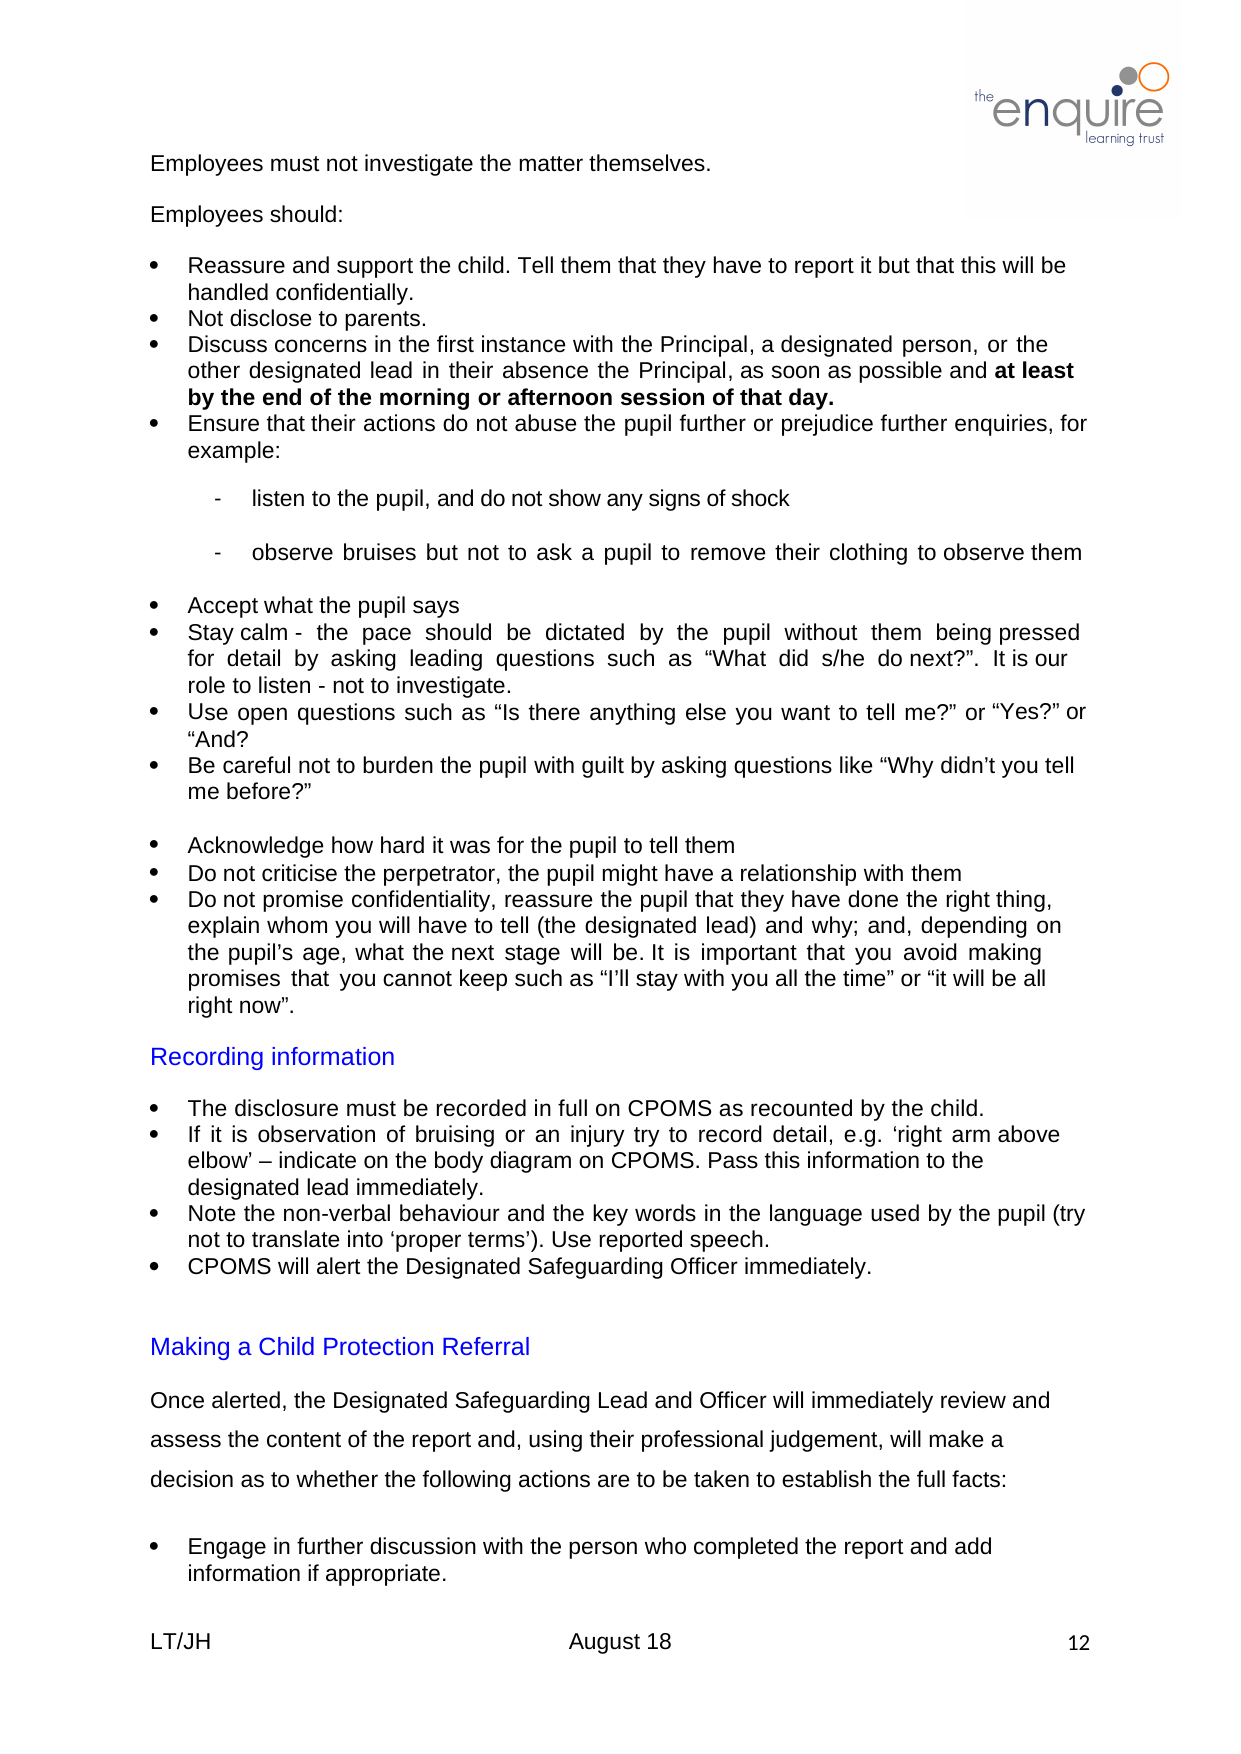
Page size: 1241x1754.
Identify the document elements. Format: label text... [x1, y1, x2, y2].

list Use open questions such as “Is there anything else you want to tell me?” or “Yes?” or “And? [150, 698, 1090, 752]
text Employees should: [150, 201, 1090, 227]
list listen to the pupil, and do not show any signs of shock [214, 484, 1090, 512]
list Acknowledge how hard it was for the pupil to tell them [150, 831, 1090, 858]
text Employees must not investigate the matter themselves. [150, 150, 964, 176]
list The disclosure must be recorded in full on CPOMS as recounted by the child. [150, 1094, 1090, 1121]
list Ensure that their actions do not abuse the pupil further or prejudice further enquiries, for example: [150, 410, 1090, 463]
list Do not promise confidentiality, reassure the pupil that they have done the right thing, explain whom you will have to tell (the designated lead) and why; and, depending on the pupil’s age, what the next stage will be. It is important that you avoid making promises that you cannot keep such as “I’ll stay with you all the time” or “it will be all right now”. [150, 886, 1090, 1018]
text Recording information [150, 1042, 1090, 1071]
list observe bruises but not to ask a pupil to remove their clothing to observe them [214, 538, 1090, 566]
list Engage in further discussion with the person who completed the report and add information if appropriate. [150, 1533, 1090, 1586]
list Reassure and support the child. Tell them that they have to report it but that this will be handled confidentially. [150, 252, 1090, 305]
list Discuss concerns in the first instance with the Principal, a designated person, or the other designated lead in their absence the Principal, as soon as possible and at least by the end of the morning or afternoon session of that day. [150, 331, 1090, 410]
list Do not criticise the perpetrator, the pupil might have a relationship with them [150, 858, 1090, 886]
picture [964, 0, 1182, 218]
list Stay calm - the pace should be dictated by the pupil without them being pressed for detail by asking leading questions such as “What did s/he do next?”. It is our role to listen - not to investigate. [150, 619, 1090, 698]
text Making a Child Protection Referral [150, 1332, 1090, 1361]
text Once alerted, the Designated Safeguarding Lead and Officer will immediately review and assess the content of the report and, using their professional judgement, will make a decision as to whether the following actions are to be taken to establish the full facts: [150, 1387, 1090, 1492]
list CPOMS will alert the Designated Safeguarding Officer immediately. [150, 1253, 1090, 1279]
list Not disclose to parents. [150, 305, 1090, 331]
list Accept what the pupil says [150, 592, 1090, 619]
list If it is observation of bruising or an injury try to record detail, e.g. ‘right arm above elbow’ – indicate on the body diagram on CPOMS. Pass this information to the designated lead immediately. [150, 1121, 1090, 1200]
list Be careful not to burden the pupil with guilt by asking questions like “Why didn’t you tell me before?” [150, 752, 1090, 804]
list Note the non-verbal behaviour and the key words in the language used by the pupil (try not to translate into ‘proper terms’). Use reported speech. [150, 1200, 1090, 1253]
